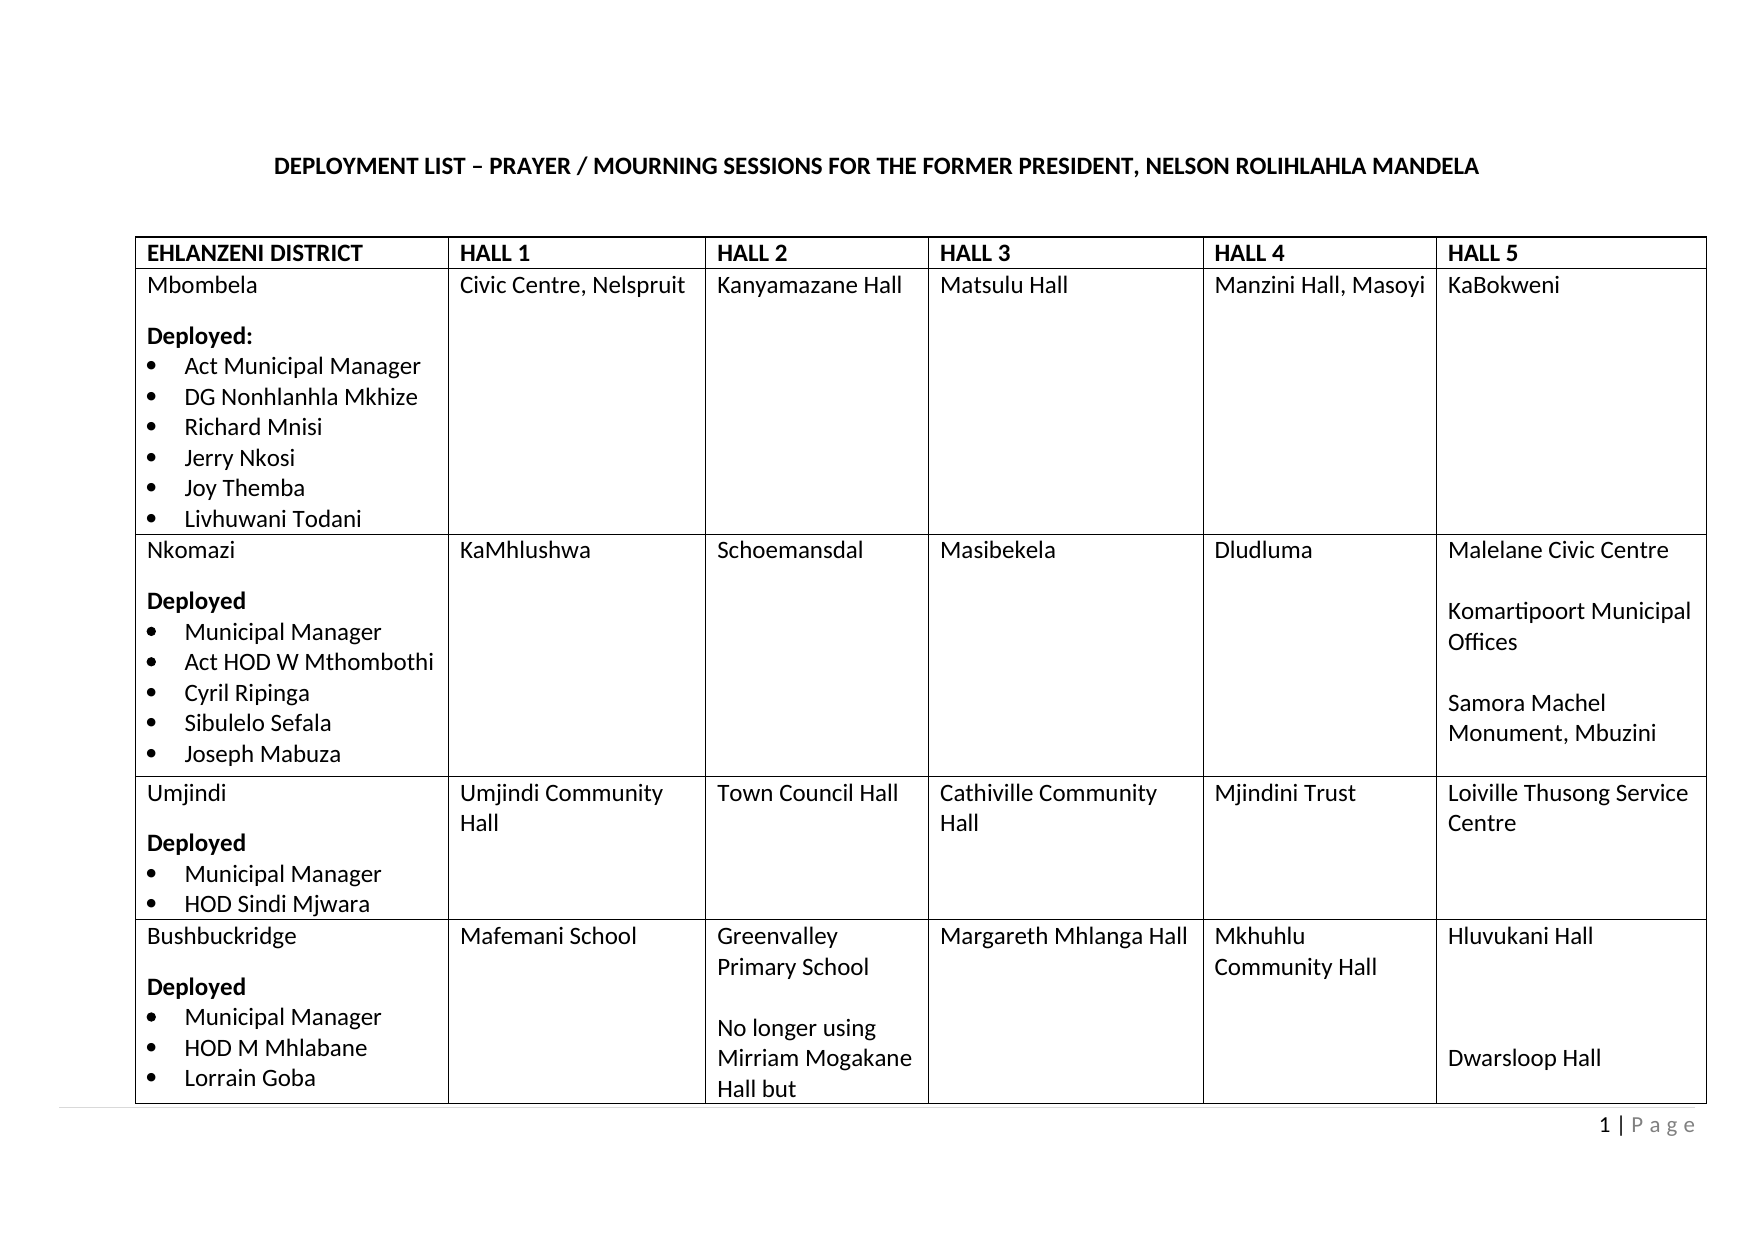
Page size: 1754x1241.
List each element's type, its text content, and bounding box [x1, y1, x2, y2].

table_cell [706, 920, 928, 1103]
text DEPLOYMENT LIST – PRAYER / MOURNING SESSIONS FOR THE FORMER PRESIDENT, NELSON ROLIHLAHLA MANDELA [59, 150, 1695, 181]
table_header EHLANZENI DISTRICT [136, 238, 448, 268]
table_cell Town Council Hall [706, 777, 928, 919]
table_cell Mjindini Trust [1204, 777, 1436, 919]
table_header HALL 5 [1437, 238, 1706, 268]
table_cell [136, 920, 448, 1103]
table_header HALL 1 [449, 238, 705, 268]
table_cell Nkomazi Deployed Municipal Manager Act HOD W Mthombothi Cyril Ripinga Sibulelo Sefala Joseph Mabuza [136, 535, 448, 776]
table_cell Matsulu Hall [929, 269, 1203, 533]
table_header HALL 4 [1204, 238, 1436, 268]
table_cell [1204, 920, 1436, 1103]
table_cell KaMhlushwa [449, 535, 705, 776]
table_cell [1437, 920, 1706, 1103]
table_cell Kanyamazane Hall [706, 269, 928, 533]
table_cell Cathiville Community Hall [929, 777, 1203, 919]
table_cell Umjindi Community Hall [449, 777, 705, 919]
table_cell Mafemani School [449, 920, 705, 1103]
table_header HALL 2 [706, 238, 928, 268]
table_cell KaBokweni [1437, 269, 1706, 533]
table_header HALL 3 [929, 238, 1203, 268]
table_cell Civic Centre, Nelspruit [449, 269, 705, 533]
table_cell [929, 920, 1203, 1103]
table_cell Malelane Civic Centre Komartipoort Municipal Offices Samora Machel Monument, Mbuzini [1437, 535, 1706, 776]
table_cell Umjindi Deployed Municipal Manager HOD Sindi Mjwara [136, 777, 448, 919]
table_cell Mbombela Deployed: Act Municipal Manager DG Nonhlanhla Mkhize Richard Mnisi Jerry Nkosi Joy Themba Livhuwani Todani [136, 269, 448, 533]
table_cell Manzini Hall, Masoyi [1204, 269, 1436, 533]
table_cell Loiville Thusong Service Centre [1437, 777, 1706, 919]
table_cell Schoemansdal [706, 535, 928, 776]
table_cell Masibekela [929, 535, 1203, 776]
table_cell Dludluma [1204, 535, 1436, 776]
